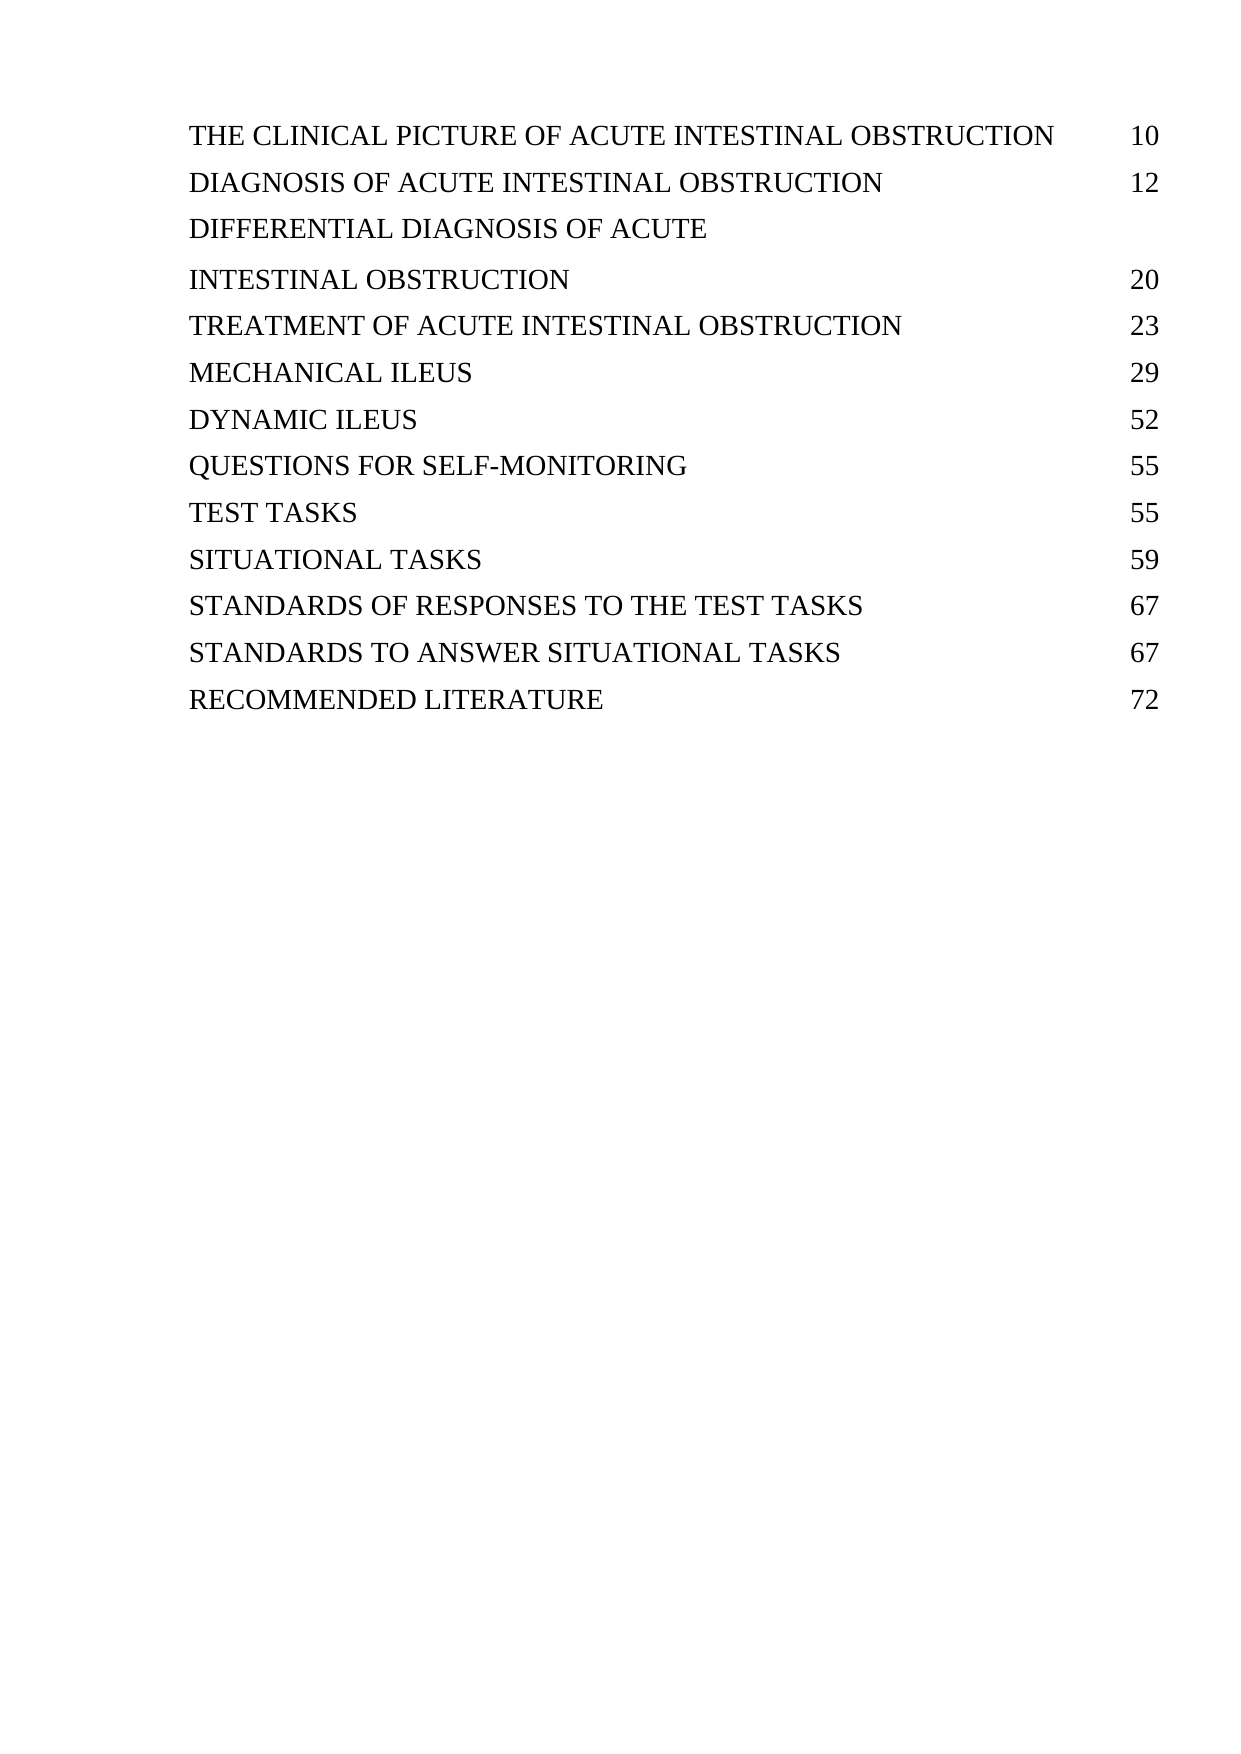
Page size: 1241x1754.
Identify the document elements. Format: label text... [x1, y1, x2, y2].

table_cell TREATMENT OF ACUTE INTESTINAL OBSTRUCTION [177, 309, 1119, 355]
table_cell RECOMMENDED LITERATURE [177, 682, 1119, 728]
table_cell 12 [1119, 165, 1174, 211]
table_cell 29 [1119, 355, 1174, 402]
table_cell DIAGNOSIS OF ACUTE INTESTINAL OBSTRUCTION [177, 165, 1119, 211]
table_cell 23 [1119, 309, 1174, 355]
table_cell DIFFERENTIAL DIAGNOSIS OF ACUTE INTESTINAL OBSTRUCTION [177, 211, 1119, 308]
table_cell 72 [1119, 682, 1174, 728]
table_cell SITUATIONAL TASKS [177, 542, 1119, 588]
table_cell STANDARDS TO ANSWER SITUATIONAL TASKS [177, 635, 1119, 682]
table_cell STANDARDS OF RESPONSES TO THE TEST TASKS [177, 589, 1119, 635]
table_cell 67 [1119, 635, 1174, 682]
table_cell 52 [1119, 402, 1174, 448]
table_cell QUESTIONS FOR SELF-MONITORING [177, 449, 1119, 495]
table_cell 59 [1119, 542, 1174, 588]
table_cell 20 [1119, 211, 1174, 308]
table_cell 55 [1119, 449, 1174, 495]
table_cell 67 [1119, 589, 1174, 635]
table_cell TEST TASKS [177, 495, 1119, 542]
table_cell THE CLINICAL PICTURE OF ACUTE INTESTINAL OBSTRUCTION [177, 118, 1119, 165]
table_cell 10 [1119, 118, 1174, 165]
table_cell DYNAMIC ILEUS [177, 402, 1119, 448]
table_cell 55 [1119, 495, 1174, 542]
table_cell MECHANICAL ILEUS [177, 355, 1119, 402]
